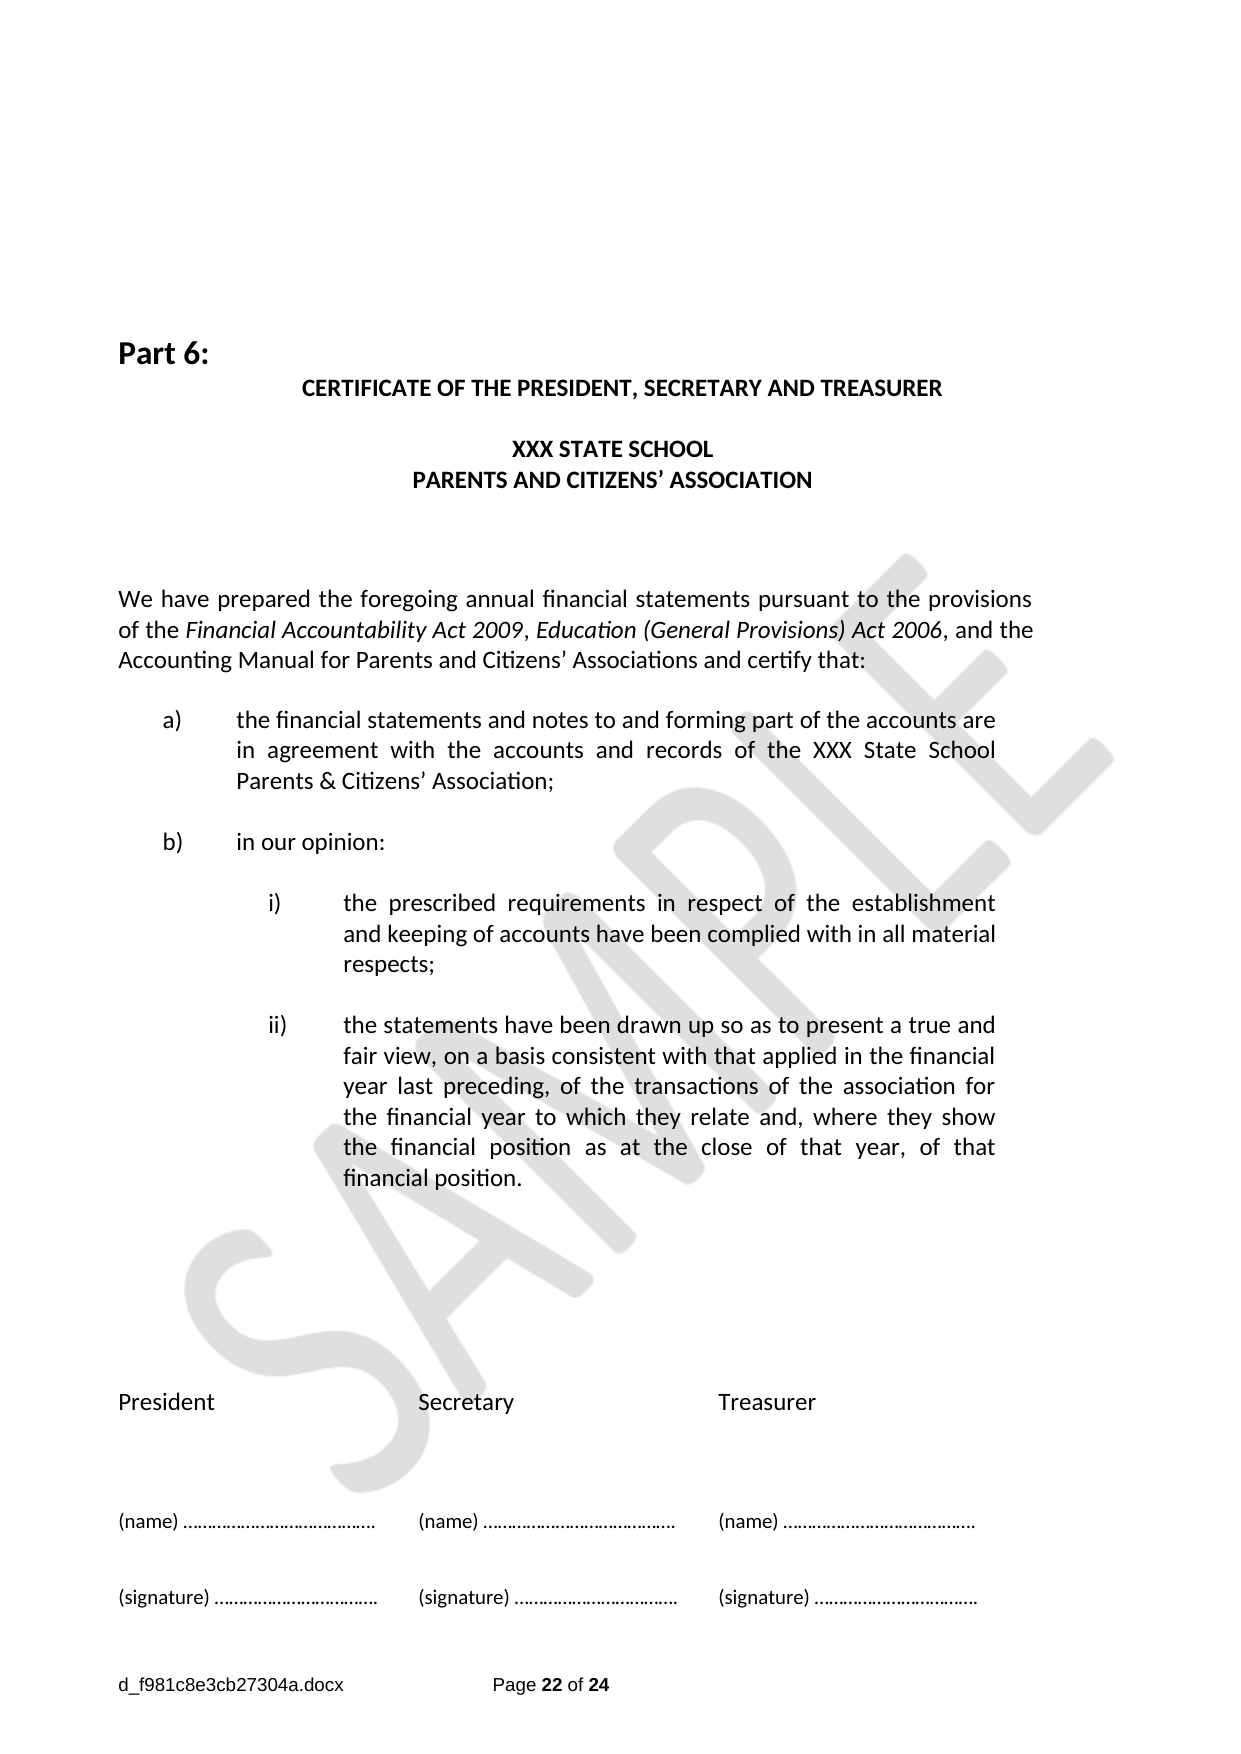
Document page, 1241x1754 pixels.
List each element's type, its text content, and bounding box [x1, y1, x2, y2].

text XXX STATE SCHOOL [162, 433, 1063, 464]
list the financial statements and notes to and forming part of the accounts are in agreement with the accounts and records of the XXX State School Parents & Citizens’ Association; [162, 704, 997, 796]
text (name) …………………………………. (name) …………………………………. (name) …………………………………. [118, 1508, 1080, 1533]
list the prescribed requirements in respect of the establishment and keeping of accounts have been complied with in all material respects; [268, 887, 997, 979]
text We have prepared the foregoing annual financial statements pursuant to the provisions of the Financial Accountability Act 2009, Education (General Provisions) Act 2006, and the Accounting Manual for Parents and Citizens’ Associations and certify that: [118, 583, 1033, 675]
list in our opinion: [162, 826, 997, 857]
text President Secretary Treasurer [118, 1386, 1122, 1416]
text (signature) ……………………………. (signature) ……………………………. (signature) ……………………………. [118, 1584, 1080, 1609]
text Part 6: [118, 332, 1122, 372]
text CERTIFICATE OF THE PRESIDENT, SECRETARY AND TREASURER [118, 372, 1127, 403]
text PARENTS AND CITIZENS’ ASSOCIATION [162, 464, 1063, 494]
list the statements have been drawn up so as to present a true and fair view, on a basis consistent with that applied in the financial year last preceding, of the transactions of the association for the financial year to which they relate and, where they show the financial position as at the close of that year, of that financial position. [268, 1009, 997, 1192]
